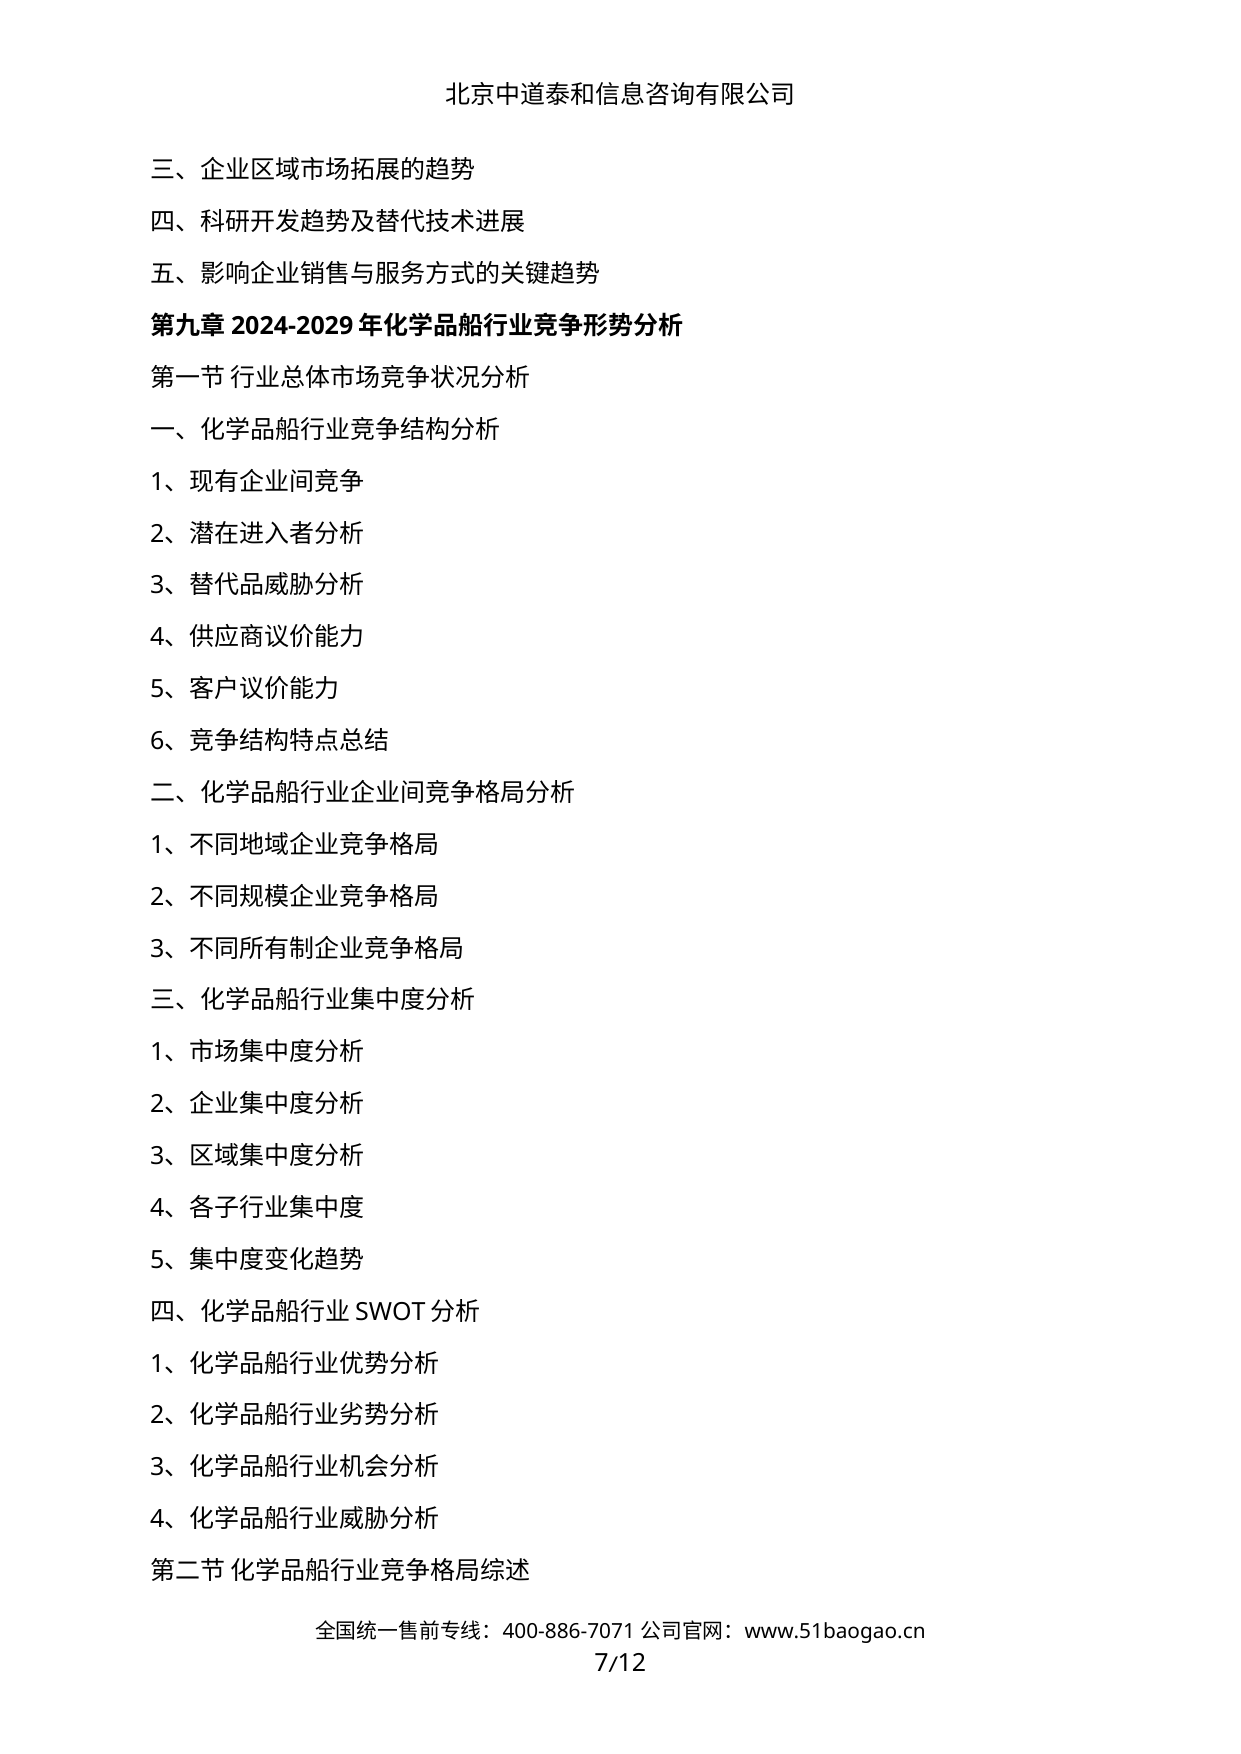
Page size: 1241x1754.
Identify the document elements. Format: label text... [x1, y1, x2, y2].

text 3、替代品威胁分析 [150, 565, 1090, 601]
text 6、竞争结构特点总结 [150, 721, 1090, 757]
text 第二节 化学品船行业竞争格局综述 [150, 1551, 1090, 1587]
text 3、区域集中度分析 [150, 1136, 1090, 1172]
text 5、客户议价能力 [150, 669, 1090, 705]
text 五、影响企业销售与服务方式的关键趋势 [150, 254, 1090, 290]
text 二、化学品船行业企业间竞争格局分析 [150, 772, 1090, 809]
text 2、不同规模企业竞争格局 [150, 876, 1090, 912]
text 四、化学品船行业SWOT分析 [150, 1291, 1090, 1327]
text 3、化学品船行业机会分析 [150, 1447, 1090, 1483]
text 四、科研开发趋势及替代技术进展 [150, 202, 1090, 238]
text 1、现有企业间竞争 [150, 461, 1090, 497]
text 2、潜在进入者分析 [150, 513, 1090, 549]
text 第一节 行业总体市场竞争状况分析 [150, 357, 1090, 394]
text 2、企业集中度分析 [150, 1084, 1090, 1120]
text 1、不同地域企业竞争格局 [150, 824, 1090, 861]
text 5、集中度变化趋势 [150, 1239, 1090, 1276]
text 2、化学品船行业劣势分析 [150, 1395, 1090, 1431]
text 4、供应商议价能力 [150, 617, 1090, 653]
text 1、市场集中度分析 [150, 1032, 1090, 1068]
text 第九章 2024-2029年化学品船行业竞争形势分析 [150, 306, 1090, 342]
text 4、各子行业集中度 [150, 1187, 1090, 1224]
text 1、化学品船行业优势分析 [150, 1343, 1090, 1379]
text 4、化学品船行业威胁分析 [150, 1499, 1090, 1535]
text 一、化学品船行业竞争结构分析 [150, 409, 1090, 446]
text 三、企业区域市场拓展的趋势 [150, 150, 1090, 186]
text 3、不同所有制企业竞争格局 [150, 928, 1090, 964]
text 三、化学品船行业集中度分析 [150, 980, 1090, 1016]
